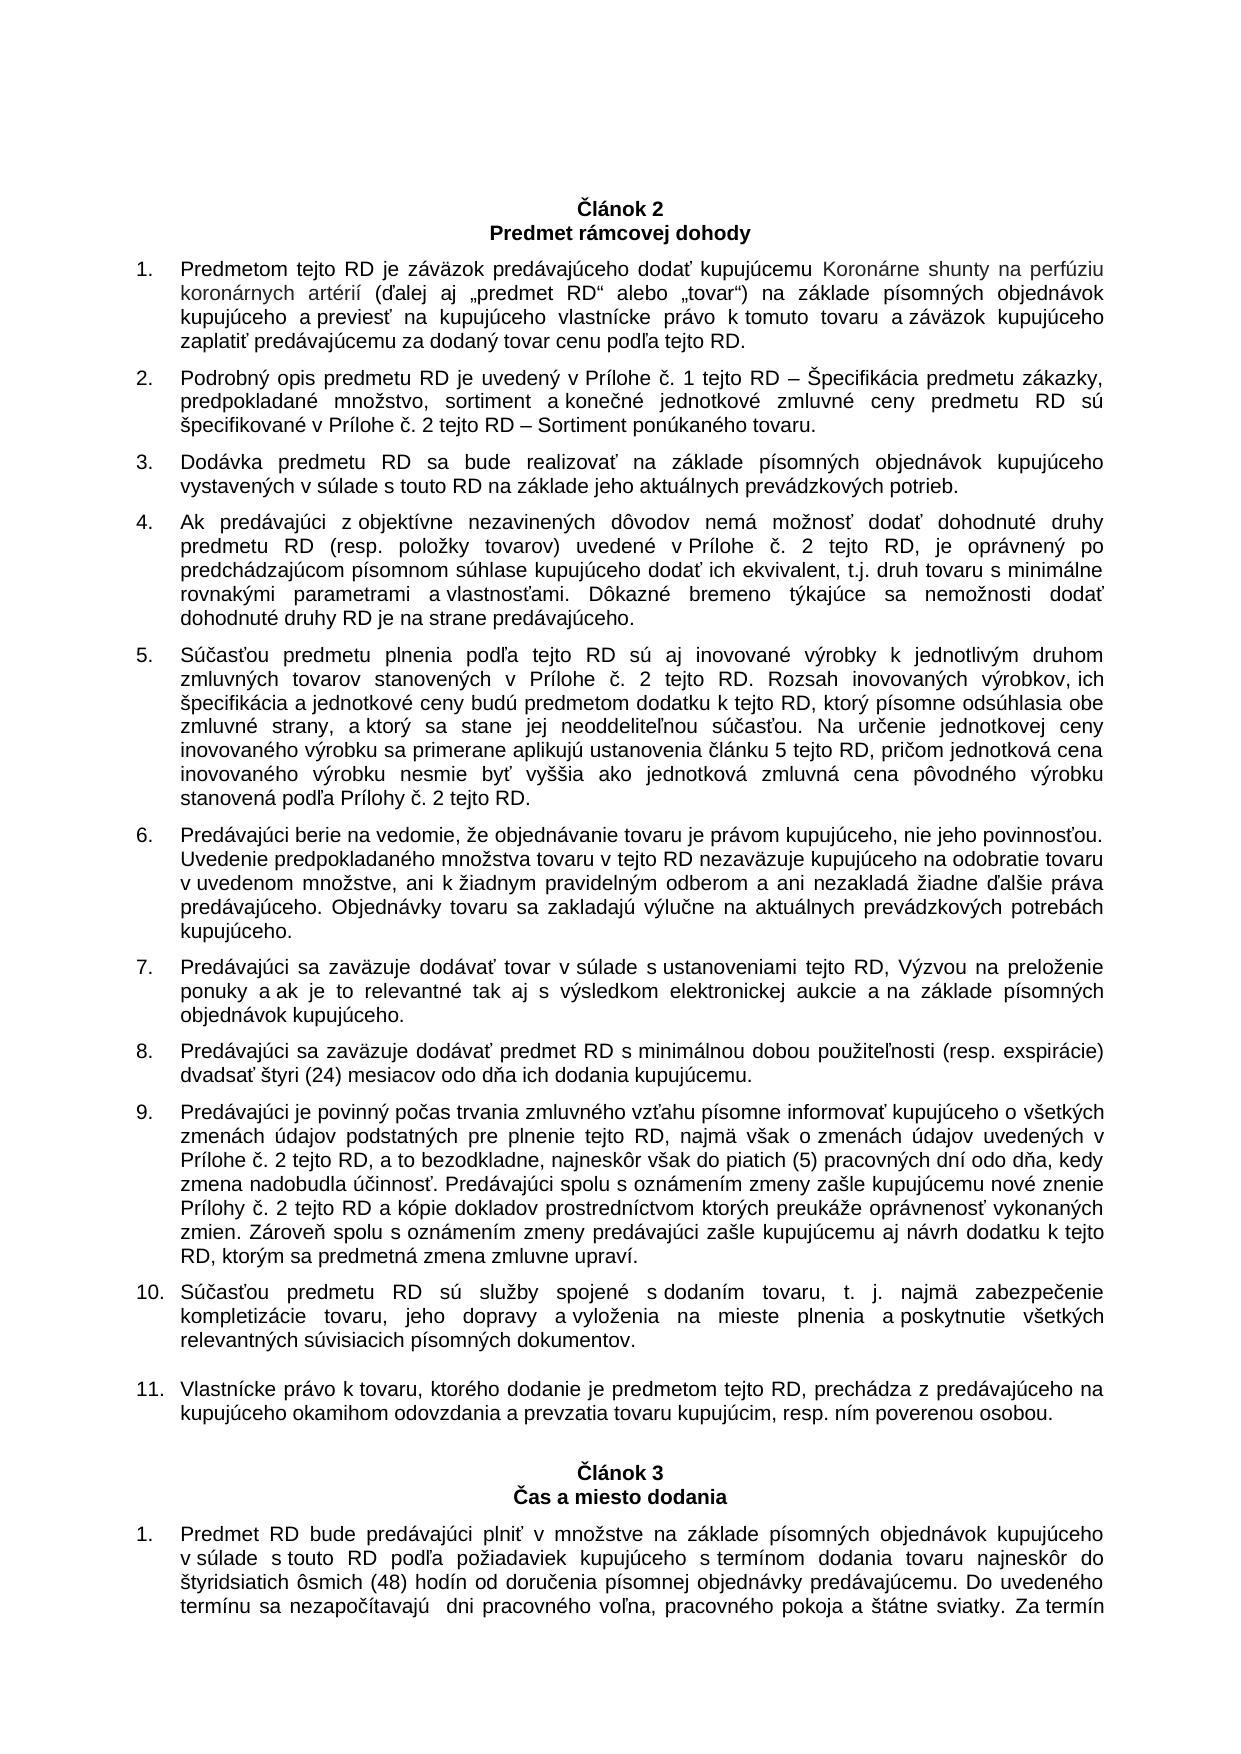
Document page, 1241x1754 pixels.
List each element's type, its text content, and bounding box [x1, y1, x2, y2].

list Predávajúci berie na vedomie, že objednávanie tovaru je právom kupujúceho, nie jeho povinnosťou. Uvedenie predpokladaného množstva tovaru v tejto RD nezaväzuje kupujúceho na odobratie tovaru v uvedenom množstve, ani k žiadnym pravidelným odberom a ani nezakladá žiadne ďalšie práva predávajúceho. Objednávky tovaru sa zakladajú výlučne na aktuálnych prevádzkových potrebách kupujúceho. [136, 823, 1104, 942]
text Predmet rámcovej dohody [136, 221, 1104, 244]
list Predávajúci sa zaväzuje dodávať predmet RD s minimálnou dobou použiteľnosti (resp. exspirácie) dvadsať štyri (24) mesiacov odo dňa ich dodania kupujúcemu. [136, 1039, 1104, 1087]
list Ak predávajúci z objektívne nezavinených dôvodov nemá možnosť dodať dohodnuté druhy predmetu RD (resp. položky tovarov) uvedené v Prílohe č. 2 tejto RD, je oprávnený po predchádzajúcom písomnom súhlase kupujúceho dodať ich ekvivalent, t.j. druh tovaru s minimálne rovnakými parametrami a vlastnosťami. Dôkazné bremeno týkajúce sa nemožnosti dodať dohodnuté druhy RD je na strane predávajúceho. [136, 510, 1104, 630]
list Podrobný opis predmetu RD je uvedený v Prílohe č. 1 tejto RD – Špecifikácia predmetu zákazky, predpokladané množstvo, sortiment a konečné jednotkové zmluvné ceny predmetu RD sú špecifikované v Prílohe č. 2 tejto RD – Sortiment ponúkaného tovaru. [136, 365, 1104, 437]
list Predávajúci je povinný počas trvania zmluvného vzťahu písomne informovať kupujúceho o všetkých zmenách údajov podstatných pre plnenie tejto RD, najmä však o zmenách údajov uvedených v Prílohe č. 2 tejto RD, a to bezodkladne, najneskôr však do piatich (5) pracovných dní odo dňa, kedy zmena nadobudla účinnosť. Predávajúci spolu s oznámením zmeny zašle kupujúcemu nové znenie Prílohy č. 2 tejto RD a kópie dokladov prostredníctvom ktorých preukáže oprávnenosť vykonaných zmien. Zároveň spolu s oznámením zmeny predávajúci zašle kupujúcemu aj návrh dodatku k tejto RD, ktorým sa predmetná zmena zmluvne upraví. [136, 1100, 1104, 1267]
list Dodávka predmetu RD sa bude realizovať na základe písomných objednávok kupujúceho vystavených v súlade s touto RD na základe jeho aktuálnych prevádzkových potrieb. [136, 450, 1104, 498]
list Súčasťou predmetu plnenia podľa tejto RD sú aj inovované výrobky k jednotlivým druhom zmluvných tovarov stanovených v Prílohe č. 2 tejto RD. Rozsah inovovaných výrobkov, ich špecifikácia a jednotkové ceny budú predmetom dodatku k tejto RD, ktorý písomne odsúhlasia obe zmluvné strany, a ktorý sa stane jej neoddeliteľnou súčasťou. Na určenie jednotkovej ceny inovovaného výrobku sa primerane aplikujú ustanovenia článku 5 tejto RD, pričom jednotková cena inovovaného výrobku nesmie byť vyššia ako jednotková zmluvná cena pôvodného výrobku stanovená podľa Prílohy č. 2 tejto RD. [136, 642, 1104, 810]
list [136, 1522, 1104, 1617]
list Predávajúci sa zaväzuje dodávať tovar v súlade s ustanoveniami tejto RD, Výzvou na preloženie ponuky a ak je to relevantné tak aj s výsledkom elektronickej aukcie a na základe písomných objednávok kupujúceho. [136, 955, 1104, 1027]
text Čas a miesto dodania [136, 1485, 1104, 1509]
text Článok 3 [136, 1461, 1104, 1485]
list Predmetom tejto RD je záväzok predávajúceho dodať kupujúcemu Koronárne shunty na perfúziu koronárnych artérií (ďalej aj „predmet RD“ alebo „tovar“) na základe písomných objednávok kupujúceho a previesť na kupujúceho vlastnícke právo k tomuto tovaru a záväzok kupujúceho zaplatiť predávajúcemu za dodaný tovar cenu podľa tejto RD. [136, 257, 1104, 353]
list Súčasťou predmetu RD sú služby spojené s dodaním tovaru, t. j. najmä zabezpečenie kompletizácie tovaru, jeho dopravy a vyloženia na mieste plnenia a poskytnutie všetkých relevantných súvisiacich písomných dokumentov. [136, 1280, 1104, 1352]
list Článok 2 [136, 197, 1104, 221]
list Vlastnícke právo k tovaru, ktorého dodanie je predmetom tejto RD, prechádza z predávajúceho na kupujúceho okamihom odovzdania a prevzatia tovaru kupujúcim, resp. ním poverenou osobou. [136, 1377, 1104, 1425]
